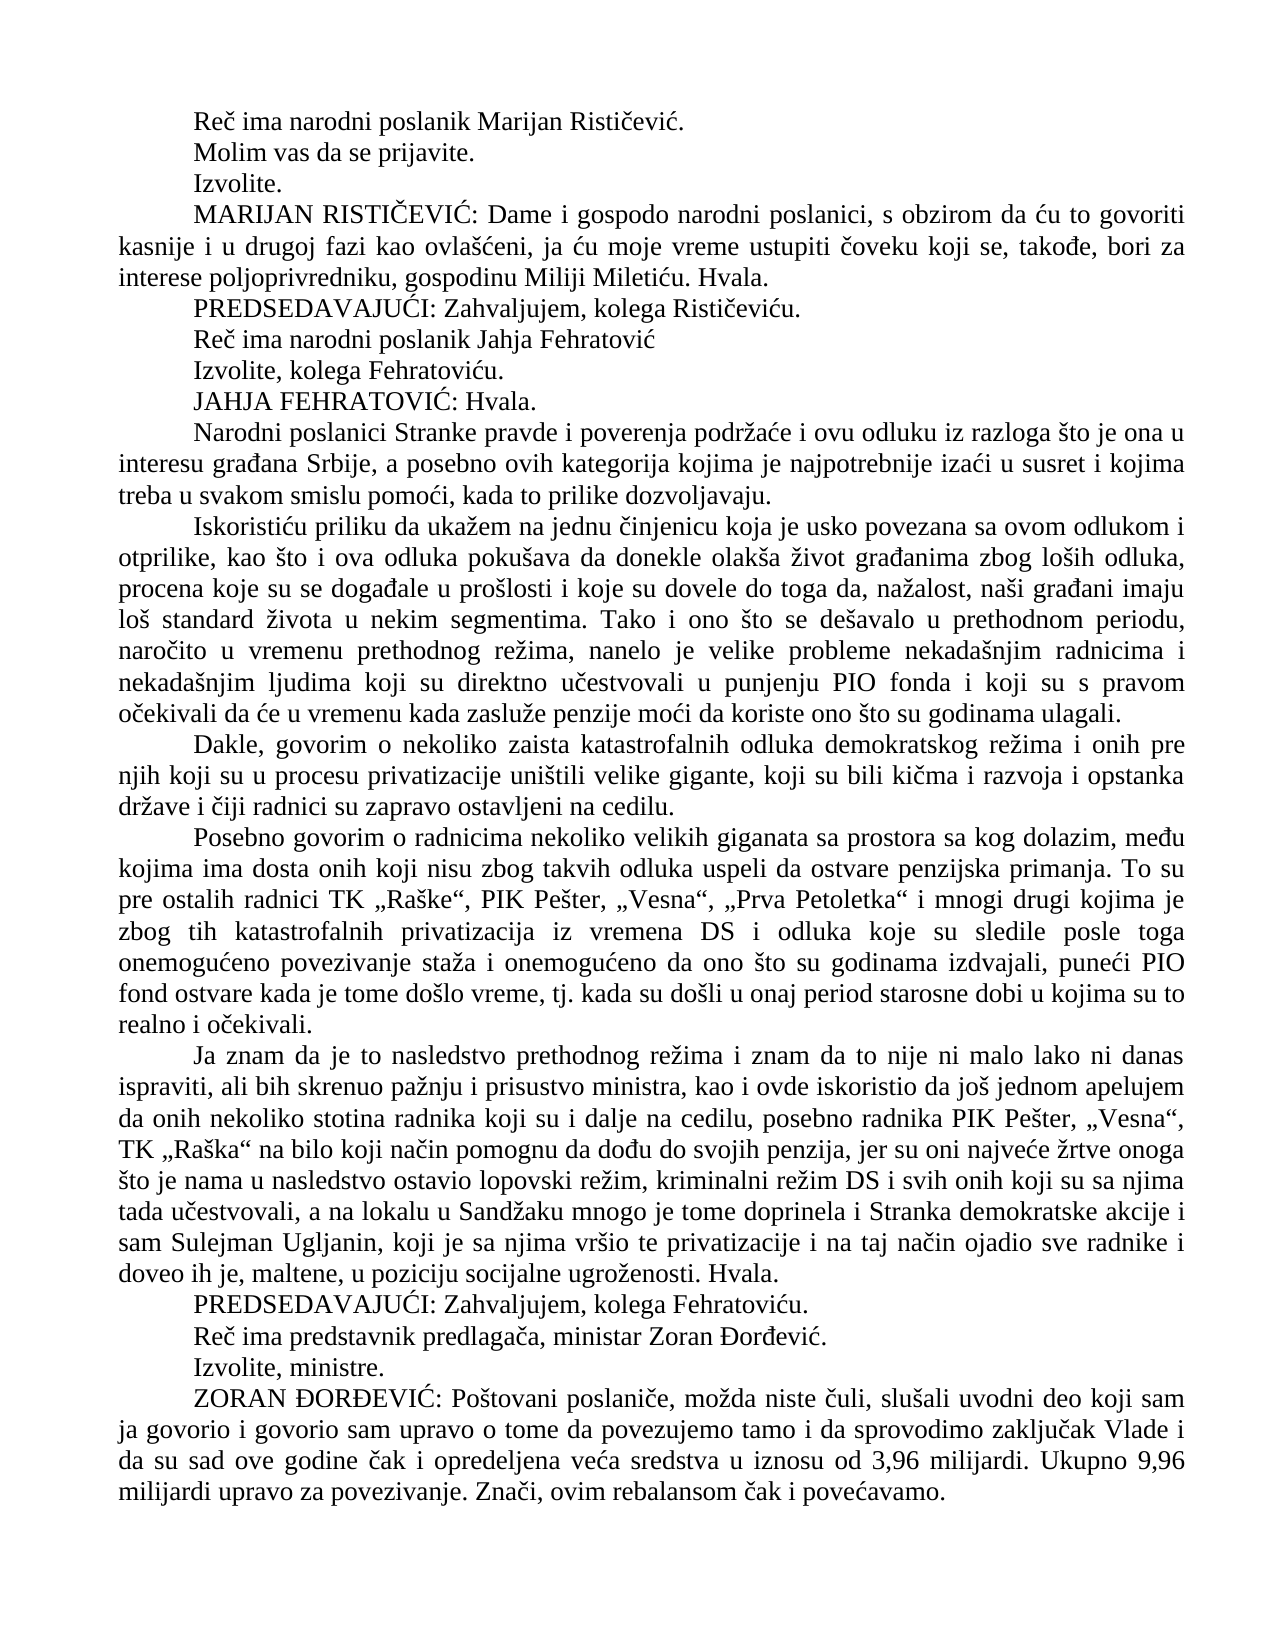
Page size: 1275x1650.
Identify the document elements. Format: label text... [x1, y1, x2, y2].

text Narodni poslanici Stranke pravde i poverenja podržaće i ovu odluku iz razloga što je ona u interesu građana Srbije, a posebno ovih kategorija kojima je najpotrebnije izaći u susret i kojima treba u svakom smislu pomoći, kada to prilike dozvoljavaju. [118, 416, 1186, 510]
text Posebno govorim o radnicima nekoliko velikih giganata sa prostora sa kog dolazim, među kojima ima dosta onih koji nisu zbog takvih odluka uspeli da ostvare penzijska primanja. To su pre ostalih radnici TK „Raške“, PIK Pešter, „Vesna“, „Prva Petoletka“ i mnogi drugi kojima je zbog tih katastrofalnih privatizacija iz vremena DS i odluka koje su sledile posle toga onemogućeno povezivanje staža i onemogućeno da ono što su godinama izdvajali, puneći PIO fond ostvare kada je tome došlo vreme, tj. kada su došli u onaj period starosne dobi u kojima su to realno i očekivali. [118, 821, 1186, 1039]
text Molim vas da se prijavite. [118, 136, 1186, 167]
text MARIJAN RISTIČEVIĆ: Dame i gospodo narodni poslanici, s obzirom da ću to govoriti kasnije i u drugoj fazi kao ovlašćeni, ja ću moje vreme ustupiti čoveku koji se, takođe, bori za interese poljoprivredniku, gospodinu Miliji Miletiću. Hvala. [118, 198, 1186, 292]
text ZORAN ĐORĐEVIĆ: Poštovani poslaniče, možda niste čuli, slušali uvodni deo koji sam ja govorio i govorio sam upravo o tome da povezujemo tamo i da sprovodimo zaključak Vlade i da su sad ove godine čak i opredeljena veća sredstva u iznosu od 3,96 milijardi. Ukupno 9,96 milijardi upravo za povezivanje. Znači, ovim rebalansom čak i povećavamo. [118, 1382, 1186, 1507]
text Iskoristiću priliku da ukažem na jednu činjenicu koja je usko povezana sa ovom odlukom i otprilike, kao što i ova odluka pokušava da donekle olakša život građanima zbog loših odluka, procena koje su se događale u prošlosti i koje su dovele do toga da, nažalost, naši građani imaju loš standard života u nekim segmentima. Tako i ono što se dešavalo u prethodnom periodu, naročito u vremenu prethodnog režima, nanelo je velike probleme nekadašnjim radnicima i nekadašnjim ljudima koji su direktno učestvovali u punjenju PIO fonda i koji su s pravom očekivali da će u vremenu kada zasluže penzije moći da koriste ono što su godinama ulagali. [118, 510, 1186, 728]
text Ja znam da je to nasledstvo prethodnog režima i znam da to nije ni malo lako ni danas ispraviti, ali bih skrenuo pažnju i prisustvo ministra, kao i ovde iskoristio da još jednom apelujem da onih nekoliko stotina radnika koji su i dalje na cedilu, posebno radnika PIK Pešter, „Vesna“, TK „Raška“ na bilo koji način pomognu da dođu do svojih penzija, jer su oni najveće žrtve onoga što je nama u nasledstvo ostavio lopovski režim, kriminalni režim DS i svih onih koji su sa njima tada učestvovali, a na lokalu u Sandžaku mnogo je tome doprinela i Stranka demokratske akcije i sam Sulejman Ugljanin, koji je sa njima vršio te privatizacije i na taj način ojadio sve radnike i doveo ih je, maltene, u poziciju socijalne ugroženosti. Hvala. [118, 1039, 1186, 1288]
text Izvolite, ministre. [118, 1351, 1186, 1382]
text Izvolite. [118, 167, 1186, 198]
text PREDSEDAVAJUĆI: Zahvaljujem, kolega Fehratoviću. [118, 1288, 1186, 1320]
text PREDSEDAVAJUĆI: Zahvaljujem, kolega Rističeviću. [118, 292, 1186, 323]
text JAHJA FEHRATOVIĆ: Hvala. [118, 385, 1186, 416]
text Reč ima narodni poslanik Jahja Fehratović [118, 323, 1186, 354]
text Izvolite, kolega Fehratoviću. [118, 354, 1186, 385]
text Dakle, govorim o nekoliko zaista katastrofalnih odluka demokratskog režima i onih pre njih koji su u procesu privatizacije uništili velike gigante, koji su bili kičma i razvoja i opstanka države i čiji radnici su zapravo ostavljeni na cedilu. [118, 728, 1186, 821]
text Reč ima narodni poslanik Marijan Rističević. [118, 105, 1186, 136]
text Reč ima predstavnik predlagača, ministar Zoran Đorđević. [118, 1320, 1186, 1351]
